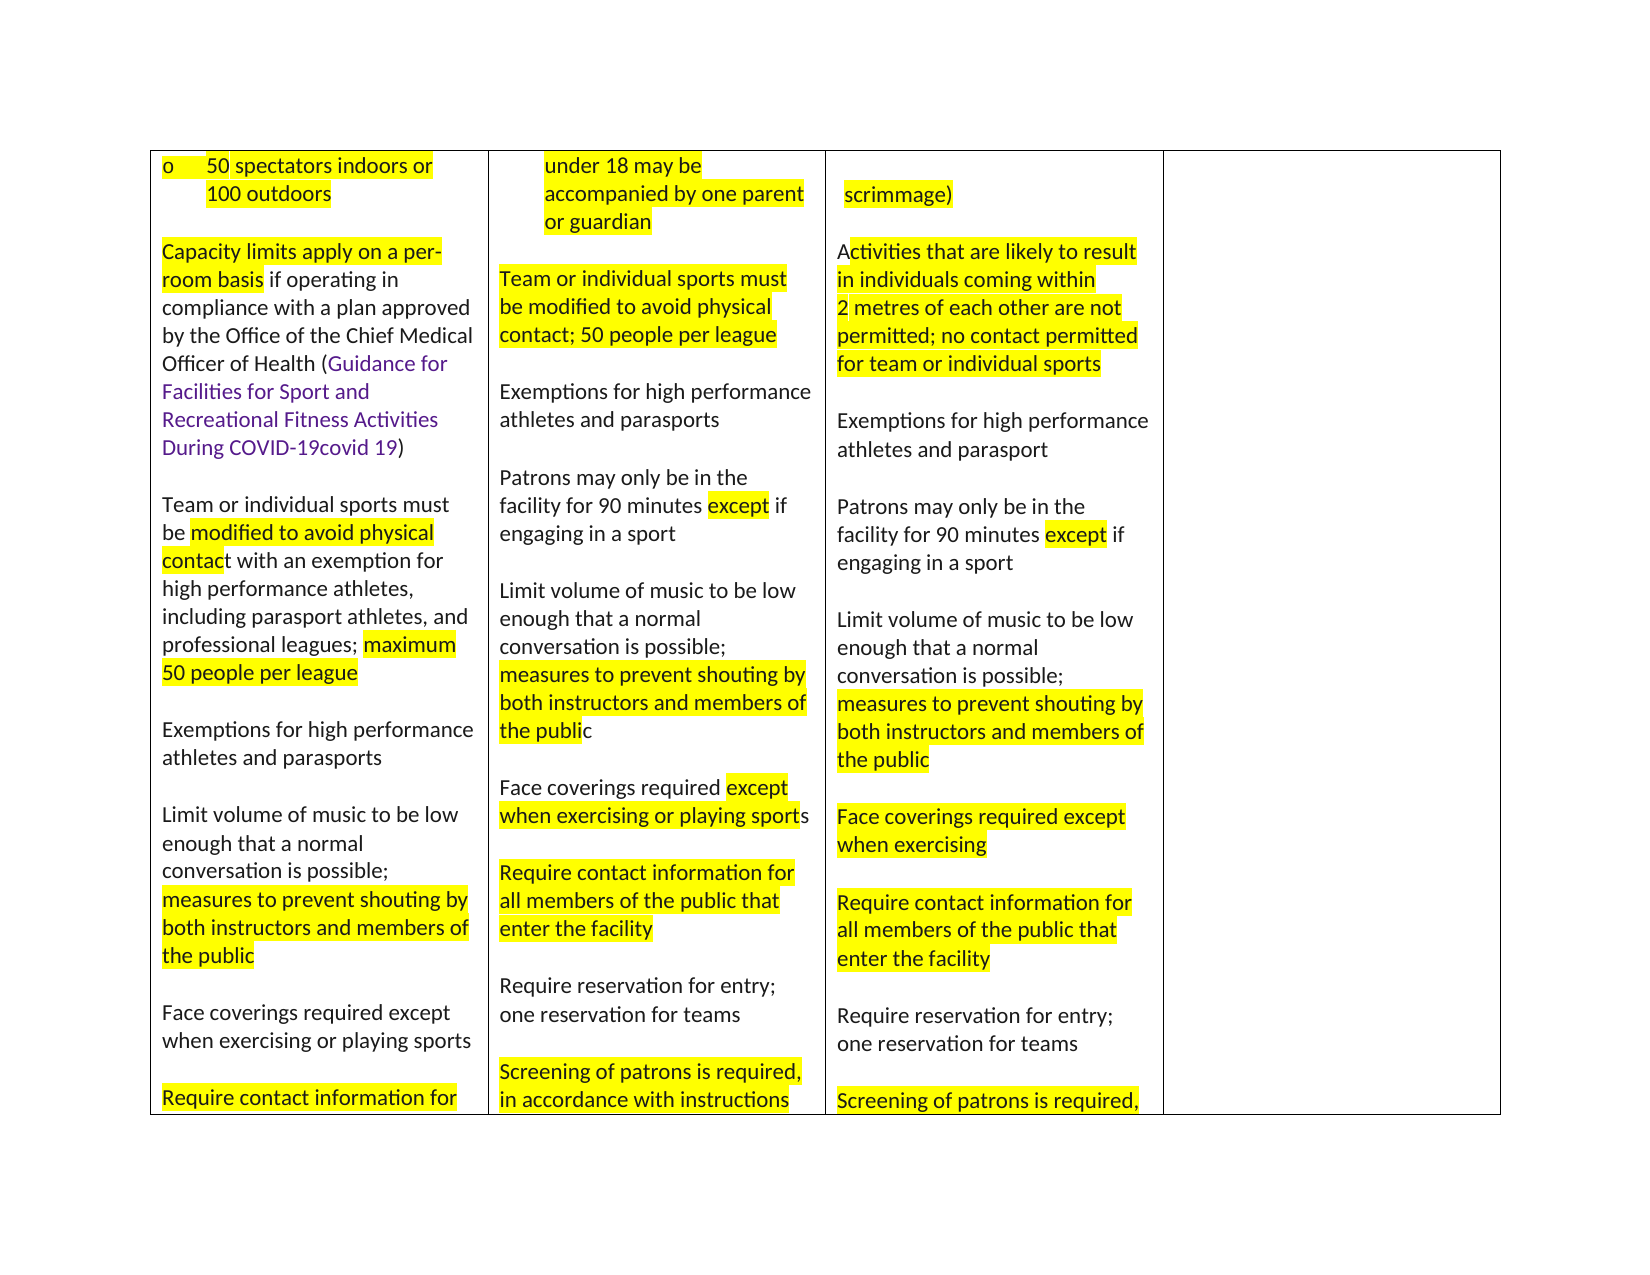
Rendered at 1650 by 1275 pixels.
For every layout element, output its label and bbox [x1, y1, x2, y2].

table_cell [151, 151, 488, 1114]
table_cell [826, 151, 1163, 1114]
table_cell [489, 151, 825, 1114]
table_cell [1164, 151, 1500, 1114]
